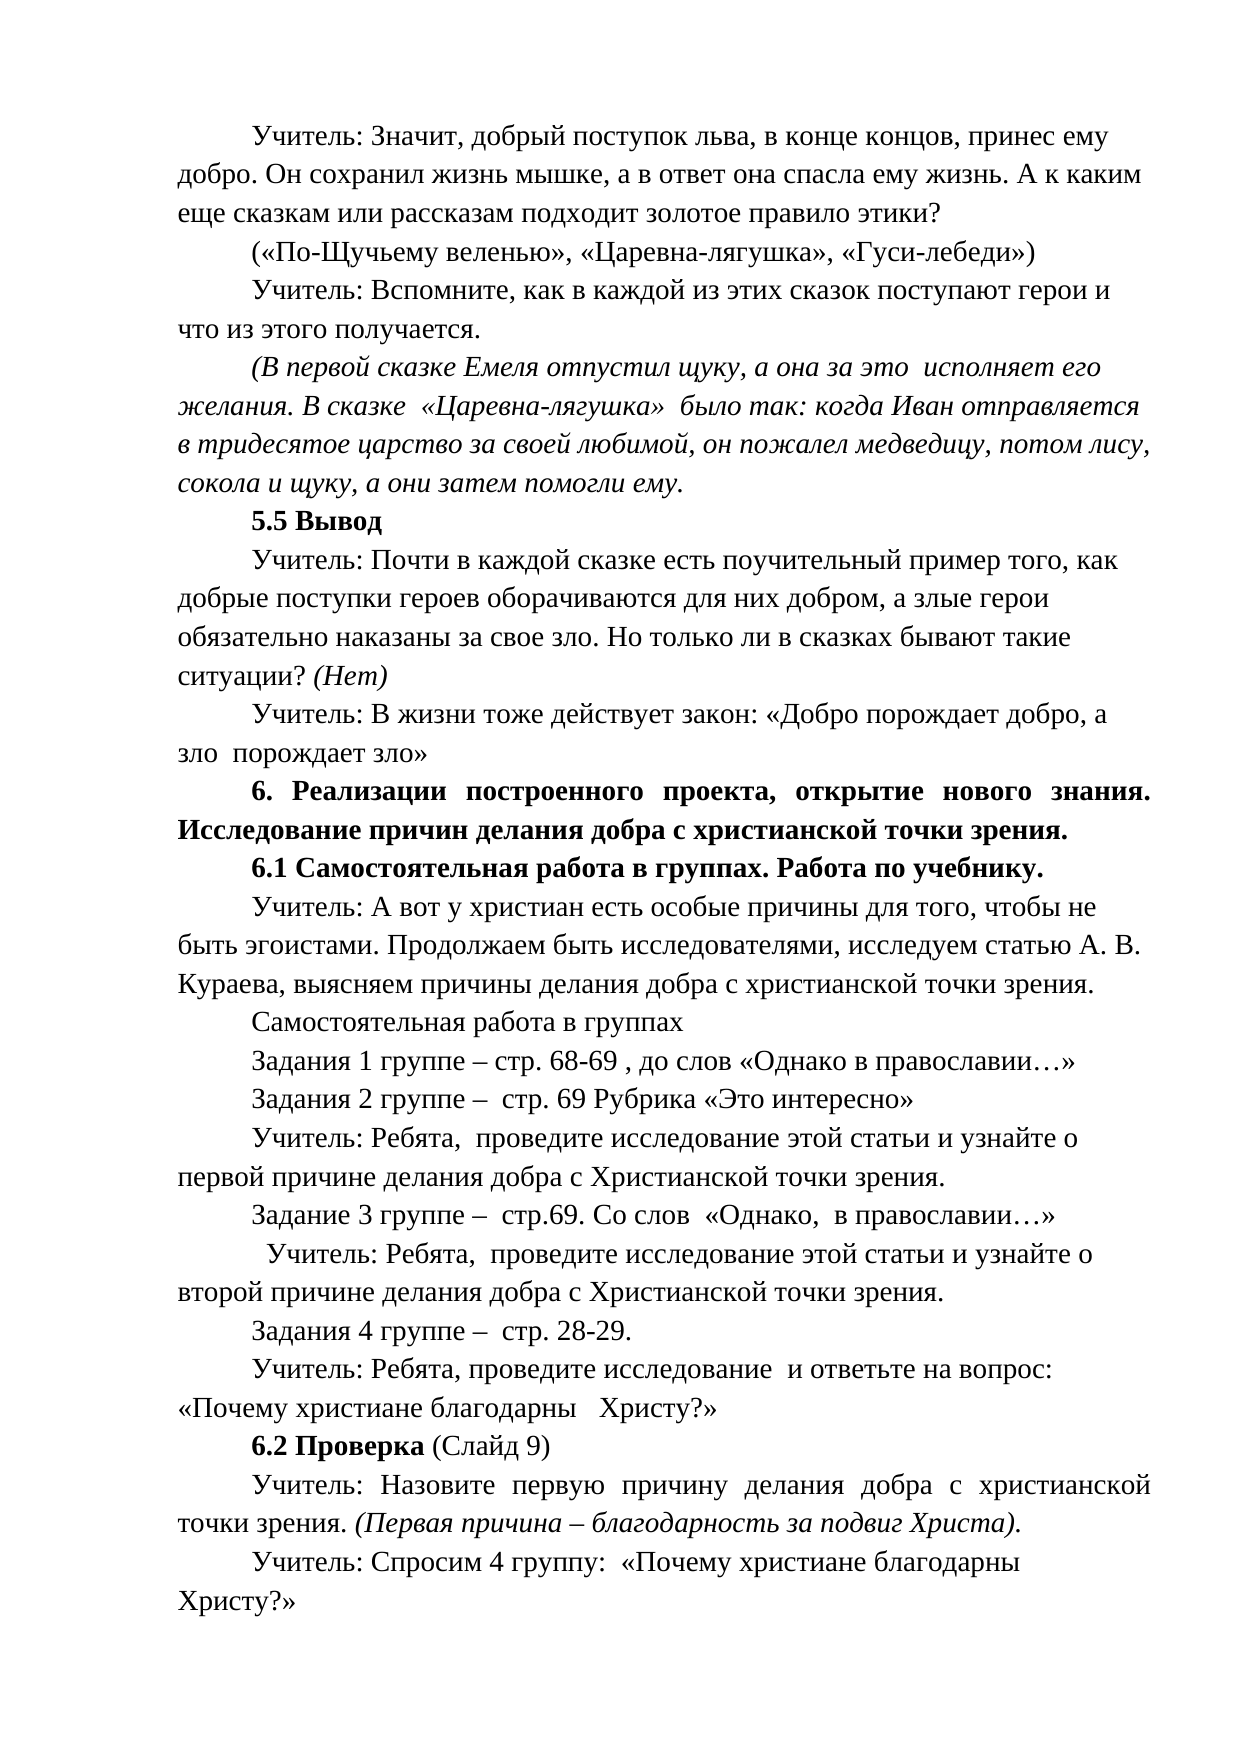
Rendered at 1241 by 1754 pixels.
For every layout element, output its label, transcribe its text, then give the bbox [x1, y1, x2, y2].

text 6.2 Проверка (Слайд 9) [177, 1428, 1152, 1462]
text Учитель: Спросим 4 группу: «Почему христиане благодарны Христу?» [177, 1544, 1152, 1616]
text Задания 1 группе – стр. 68-69 , до слов «Однако в православии…» [177, 1043, 1152, 1077]
text Учитель: Вспомните, как в каждой из этих сказок поступают герои и что из этого получается. [177, 272, 1152, 344]
text Задания 4 группе – стр. 28-29. [177, 1313, 1152, 1346]
text Учитель: Ребята, проведите исследование этой статьи и узнайте о второй причине делания добра с Христианской точки зрения. [177, 1236, 1152, 1308]
text Учитель: Назовите первую причину делания добра с христианской точки зрения. (Первая причина – благодарность за подвиг Христа). [177, 1467, 1152, 1539]
text 5.5 Вывод [177, 503, 1152, 537]
text Самостоятельная работа в группах [177, 1004, 1152, 1038]
text Задание 3 группе – стр.69. Со слов «Однако, в православии…» [177, 1197, 1152, 1231]
text Учитель: Почти в каждой сказке есть поучительный пример того, как добрые поступки героев оборачиваются для них добром, а злые герои обязательно наказаны за свое зло. Но только ли в сказках бывают такие ситуации? (Нет) [177, 542, 1152, 691]
text (В первой сказке Емеля отпустил щуку, а она за это исполняет его желания. В сказке «Царевна-лягушка» было так: когда Иван отправляется в тридесятое царство за своей любимой, он пожалел медведицу, потом лису, сокола и щуку, а они затем помогли ему. [177, 349, 1152, 498]
text Учитель: Ребята, проведите исследование этой статьи и узнайте о первой причине делания добра с Христианской точки зрения. [177, 1120, 1152, 1192]
text Учитель: Значит, добрый поступок льва, в конце концов, принес ему добро. Он сохранил жизнь мышке, а в ответ она спасла ему жизнь. А к каким еще сказкам или рассказам подходит золотое правило этики? [177, 118, 1152, 229]
text Учитель: В жизни тоже действует закон: «Добро порождает добро, а зло порождает зло» [177, 696, 1152, 768]
text Учитель: Ребята, проведите исследование и ответьте на вопрос: «Почему христиане благодарны Христу?» [177, 1351, 1152, 1423]
text 6. Реализации построенного проекта, открытие нового знания. Исследование причин делания добра с христианской точки зрения. [177, 773, 1152, 845]
text 6.1 Самостоятельная работа в группах. Работа по учебнику. [177, 850, 1152, 884]
text («По-Щучьему веленью», «Царевна-лягушка», «Гуси-лебеди») [177, 234, 1152, 267]
text Учитель: А вот у христиан есть особые причины для того, чтобы не быть эгоистами. Продолжаем быть исследователями, исследуем статью А. В. Кураева, выясняем причины делания добра с христианской точки зрения. [177, 889, 1152, 999]
text Задания 2 группе – стр. 69 Рубрика «Это интересно» [177, 1082, 1152, 1115]
